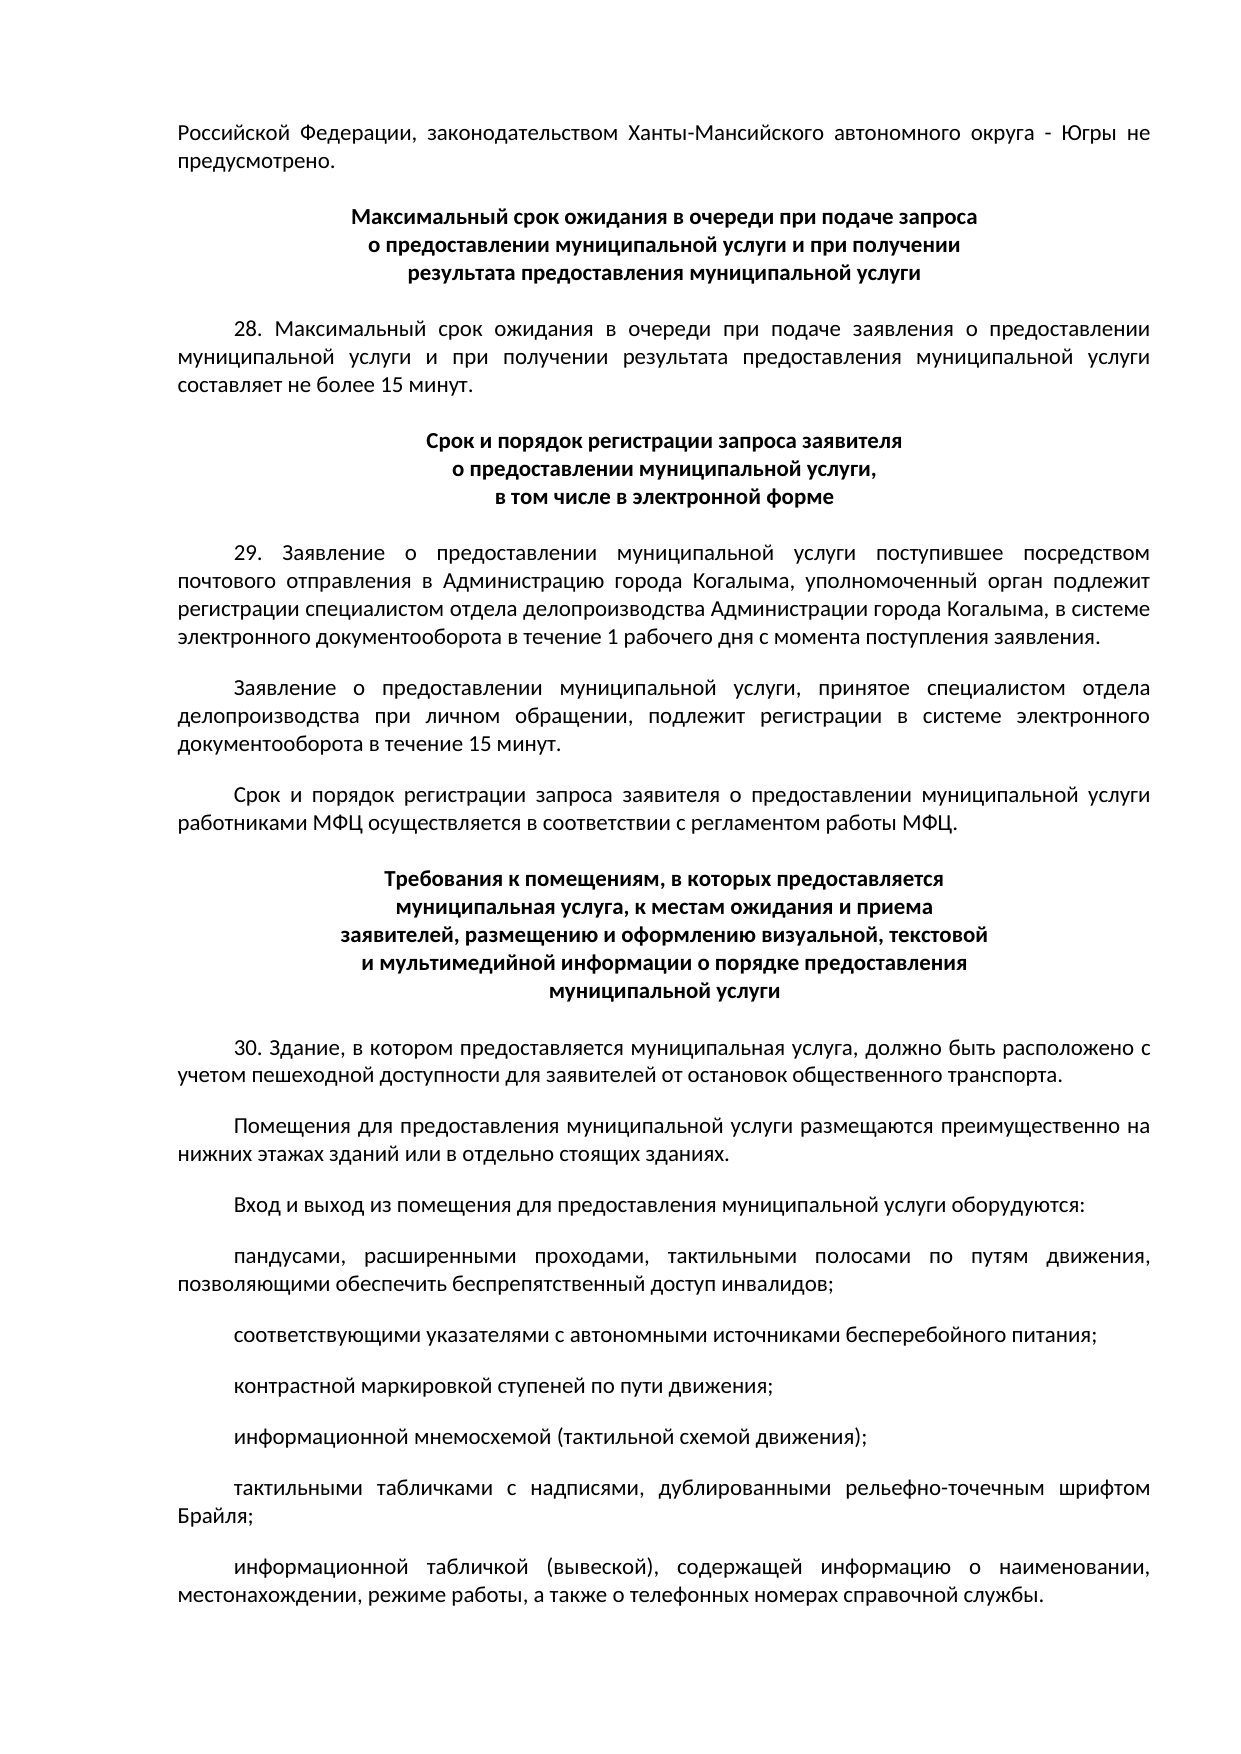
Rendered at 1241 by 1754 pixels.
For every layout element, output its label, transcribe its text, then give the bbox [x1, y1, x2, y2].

title заявителей, размещению и оформлению визуальной, текстовой [177, 921, 1152, 948]
text соответствующими указателями с автономными источниками бесперебойного питания; [177, 1320, 1152, 1348]
title о предоставлении муниципальной услуги, [177, 454, 1152, 482]
text информационной мнемосхемой (тактильной схемой движения); [177, 1422, 1152, 1450]
text контрастной маркировкой ступеней по пути движения; [177, 1371, 1152, 1399]
title муниципальной услуги [177, 977, 1152, 1004]
title Требования к помещениям, в которых предоставляется [177, 864, 1152, 892]
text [177, 118, 1152, 174]
title и мультимедийной информации о порядке предоставления [177, 948, 1152, 977]
text Заявление о предоставлении муниципальной услуги, принятое специалистом отдела делопроизводства при личном обращении, подлежит регистрации в системе электронного документооборота в течение 15 минут. [177, 673, 1152, 757]
title результата предоставления муниципальной услуги [177, 258, 1152, 286]
text пандусами, расширенными проходами, тактильными полосами по путям движения, позволяющими обеспечить беспрепятственный доступ инвалидов; [177, 1241, 1152, 1297]
title Срок и порядок регистрации запроса заявителя [177, 426, 1152, 454]
text 28. Максимальный срок ожидания в очереди при подаче заявления о предоставлении муниципальной услуги и при получении результата предоставления муниципальной услуги составляет не более 15 минут. [177, 314, 1152, 398]
text 30. Здание, в котором предоставляется муниципальная услуга, должно быть расположено с учетом пешеходной доступности для заявителей от остановок общественного транспорта. [177, 1033, 1152, 1089]
title Максимальный срок ожидания в очереди при подаче запроса [177, 202, 1152, 230]
text Срок и порядок регистрации запроса заявителя о предоставлении муниципальной услуги работниками МФЦ осуществляется в соответствии с регламентом работы МФЦ. [177, 780, 1152, 836]
text информационной табличкой (вывеской), содержащей информацию о наименовании, местонахождении, режиме работы, а также о телефонных номерах справочной службы. [177, 1552, 1152, 1608]
title муниципальная услуга, к местам ожидания и приема [177, 892, 1152, 921]
text Вход и выход из помещения для предоставления муниципальной услуги оборудуются: [177, 1191, 1152, 1218]
text Помещения для предоставления муниципальной услуги размещаются преимущественно на нижних этажах зданий или в отдельно стоящих зданиях. [177, 1112, 1152, 1168]
text 29. Заявление о предоставлении муниципальной услуги поступившее посредством почтового отправления в Администрацию города Когалыма, уполномоченный орган подлежит регистрации специалистом отдела делопроизводства Администрации города Когалыма, в системе электронного документооборота в течение 1 рабочего дня с момента поступления заявления. [177, 538, 1152, 651]
text тактильными табличками с надписями, дублированными рельефно-точечным шрифтом Брайля; [177, 1473, 1152, 1529]
title в том числе в электронной форме [177, 482, 1152, 510]
title о предоставлении муниципальной услуги и при получении [177, 230, 1152, 258]
